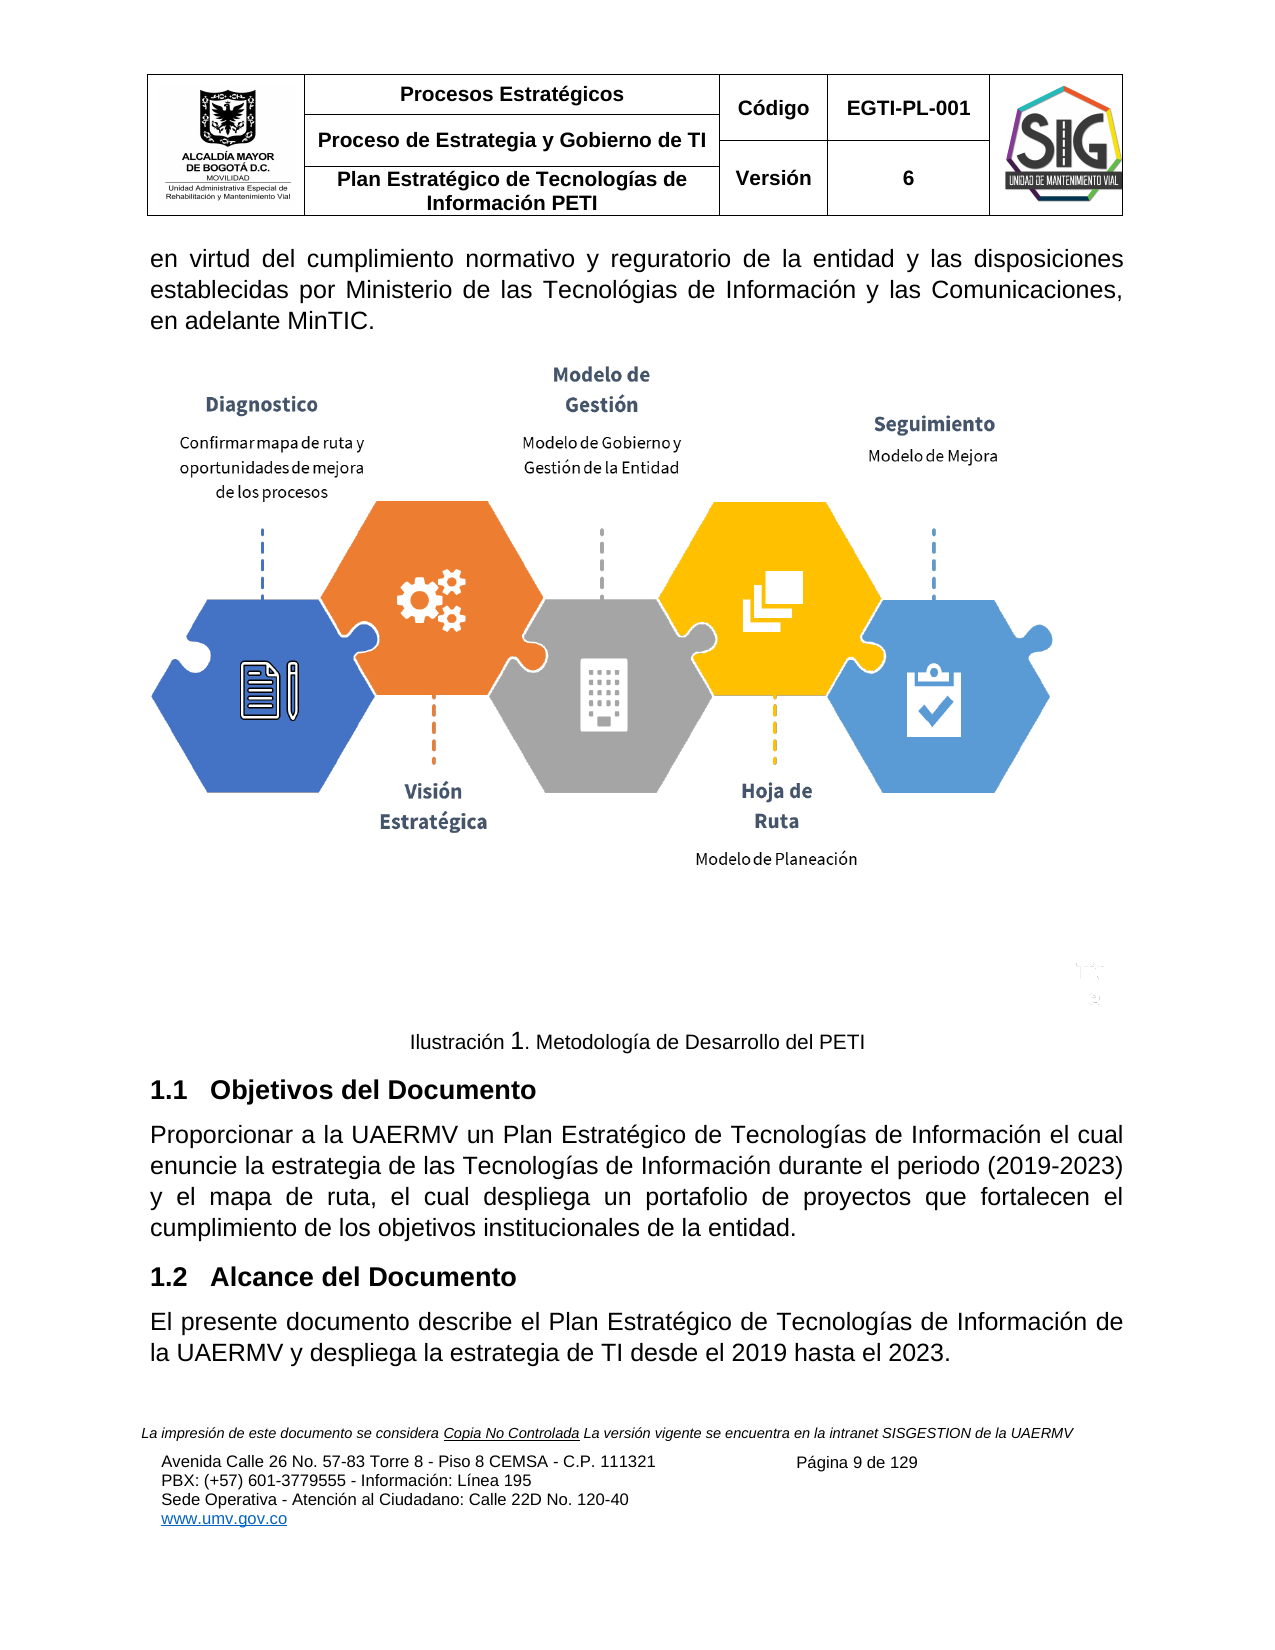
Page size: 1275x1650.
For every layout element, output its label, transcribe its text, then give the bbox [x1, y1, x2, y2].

text Ilustración 1. Metodología de Desarrollo del PETI [150, 1026, 1125, 1055]
subtitle Alcance del Documento [150, 1261, 1125, 1292]
picture [151, 353, 1124, 1024]
subtitle Objetivos del Documento [150, 1074, 1125, 1105]
text Proporcionar a la UAERMV un Plan Estratégico de Tecnologías de Información el cual enuncie la estrategia de las Tecnologías de Información durante el periodo (2019-2023) y el mapa de ruta, el cual despliega un portafolio de proyectos que fortalecen el cumplimiento de los objetivos institucionales de la entidad. [150, 1120, 1125, 1242]
text El presente documento describe el Plan Estratégico de Tecnologías de Información de la UAERMV y despliega la estrategia de TI desde el 2019 hasta el 2023. [150, 1307, 1125, 1367]
picture [158, 83, 298, 207]
picture [1000, 82, 1122, 208]
